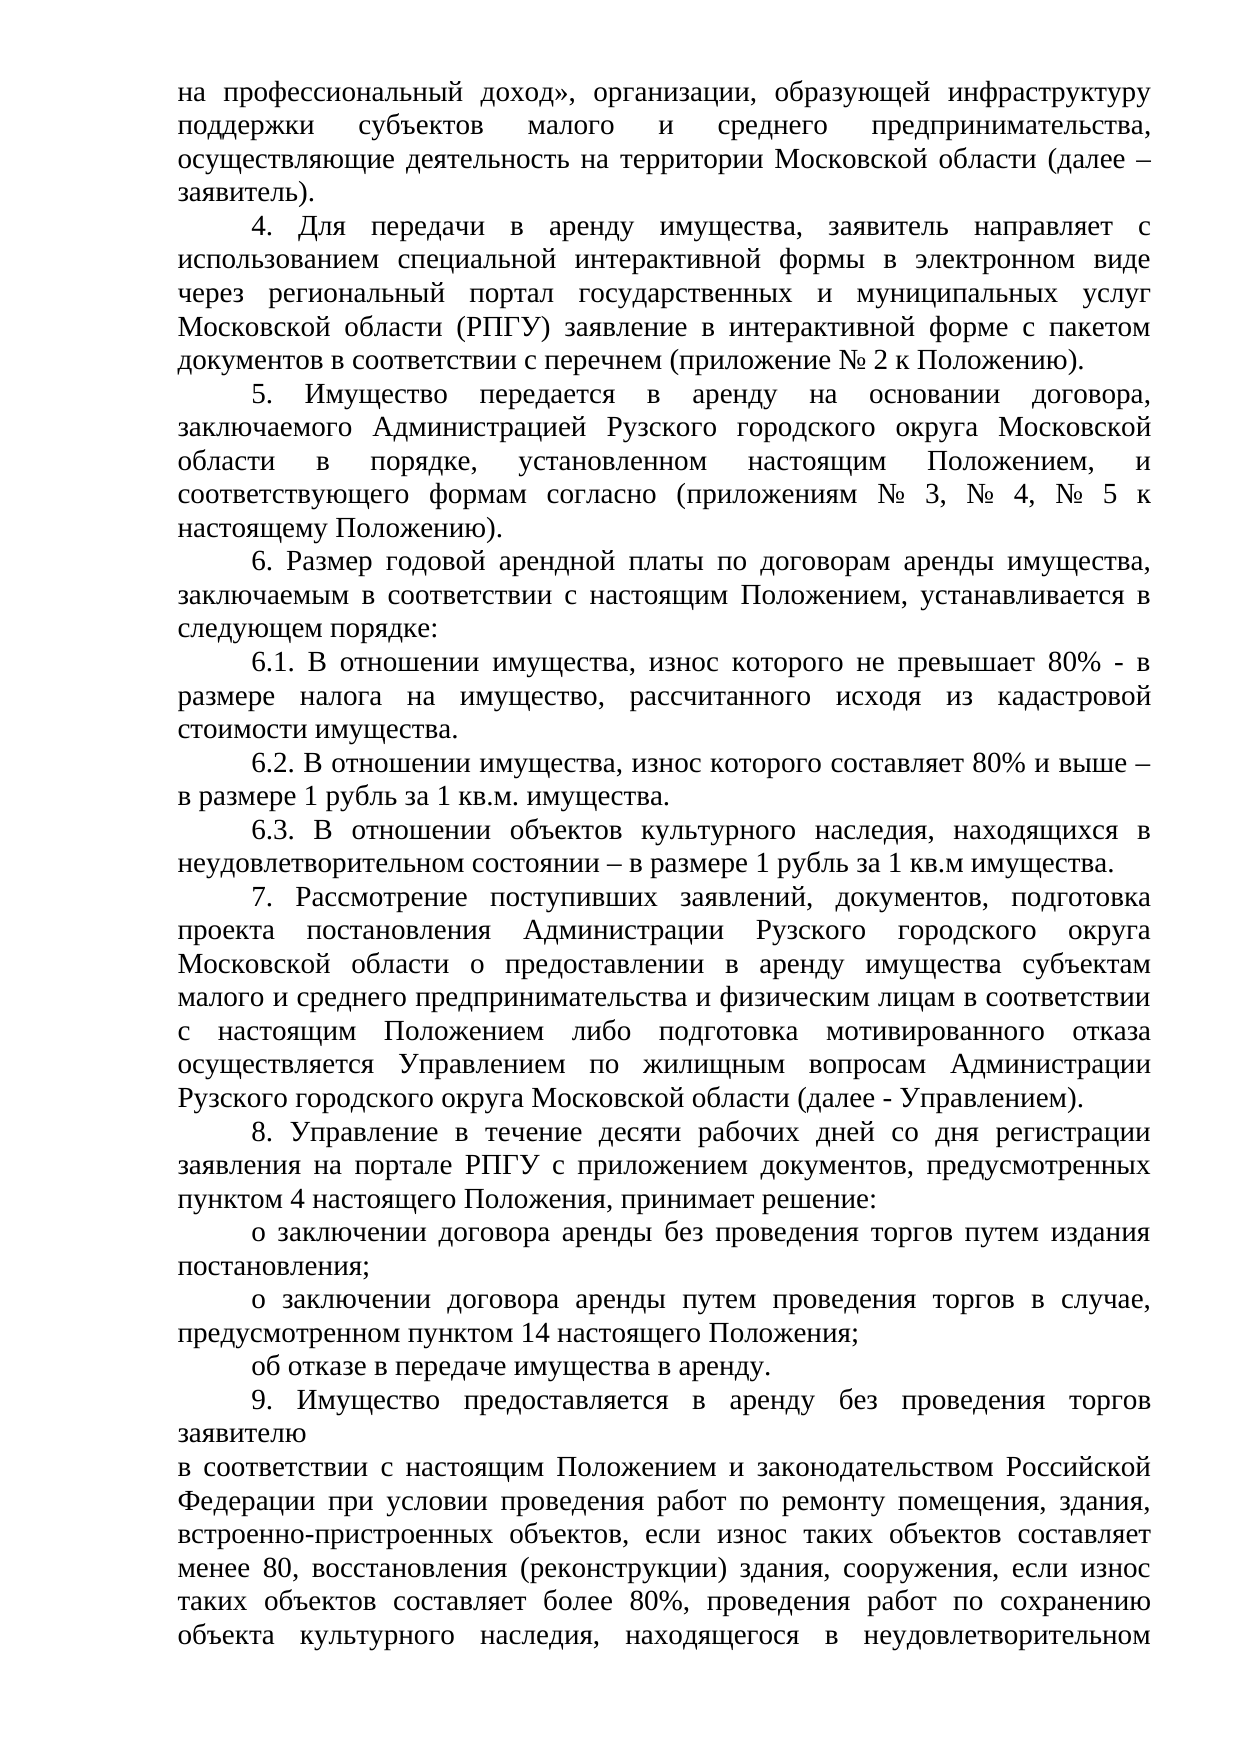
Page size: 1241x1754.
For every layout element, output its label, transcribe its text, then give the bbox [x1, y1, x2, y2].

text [177, 1382, 1152, 1650]
text 6. Размер годовой арендной платы по договорам аренды имущества, заключаемым в соответствии с настоящим Положением, устанавливается в следующем порядке: [177, 543, 1152, 644]
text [177, 74, 1152, 208]
text 4. Для передачи в аренду имущества, заявитель направляет с использованием специальной интерактивной формы в электронном виде через региональный портал государственных и муниципальных услуг Московской области (РПГУ) заявление в интерактивной форме с пакетом документов в соответствии с перечнем (приложение № 2 к Положению). [177, 208, 1152, 376]
text о заключении договора аренды путем проведения торгов в случае, предусмотренном пунктом 14 настоящего Положения; [177, 1281, 1152, 1348]
text 5. Имущество передается в аренду на основании договора, заключаемого Администрацией Рузского городского округа Московской области в порядке, установленном настоящим Положением, и соответствующего формам согласно (приложениям № 3, № 4, № 5 к настоящему Положению). [177, 376, 1152, 543]
text об отказе в передаче имущества в аренду. [177, 1348, 1152, 1382]
text 6.3. В отношении объектов культурного наследия, находящихся в неудовлетворительном состоянии – в размере 1 рубль за 1 кв.м имущества. [177, 812, 1152, 879]
text 6.2. В отношении имущества, износ которого составляет 80% и выше – в размере 1 рубль за 1 кв.м. имущества. [177, 745, 1152, 812]
text 8. Управление в течение десяти рабочих дней со дня регистрации заявления на портале РПГУ с приложением документов, предусмотренных пунктом 4 настоящего Положения, принимает решение: [177, 1114, 1152, 1214]
text 7. Рассмотрение поступивших заявлений, документов, подготовка проекта постановления Администрации Рузского городского округа Московской области о предоставлении в аренду имущества субъектам малого и среднего предпринимательства и физическим лицам в соответствии с настоящим Положением либо подготовка мотивированного отказа осуществляется Управлением по жилищным вопросам Администрации Рузского городского округа Московской области (далее - Управлением). [177, 879, 1152, 1114]
text 6.1. В отношении имущества, износ которого не превышает 80% - в размере налога на имущество, рассчитанного исходя из кадастровой стоимости имущества. [177, 644, 1152, 745]
text о заключении договора аренды без проведения торгов путем издания постановления; [177, 1214, 1152, 1281]
